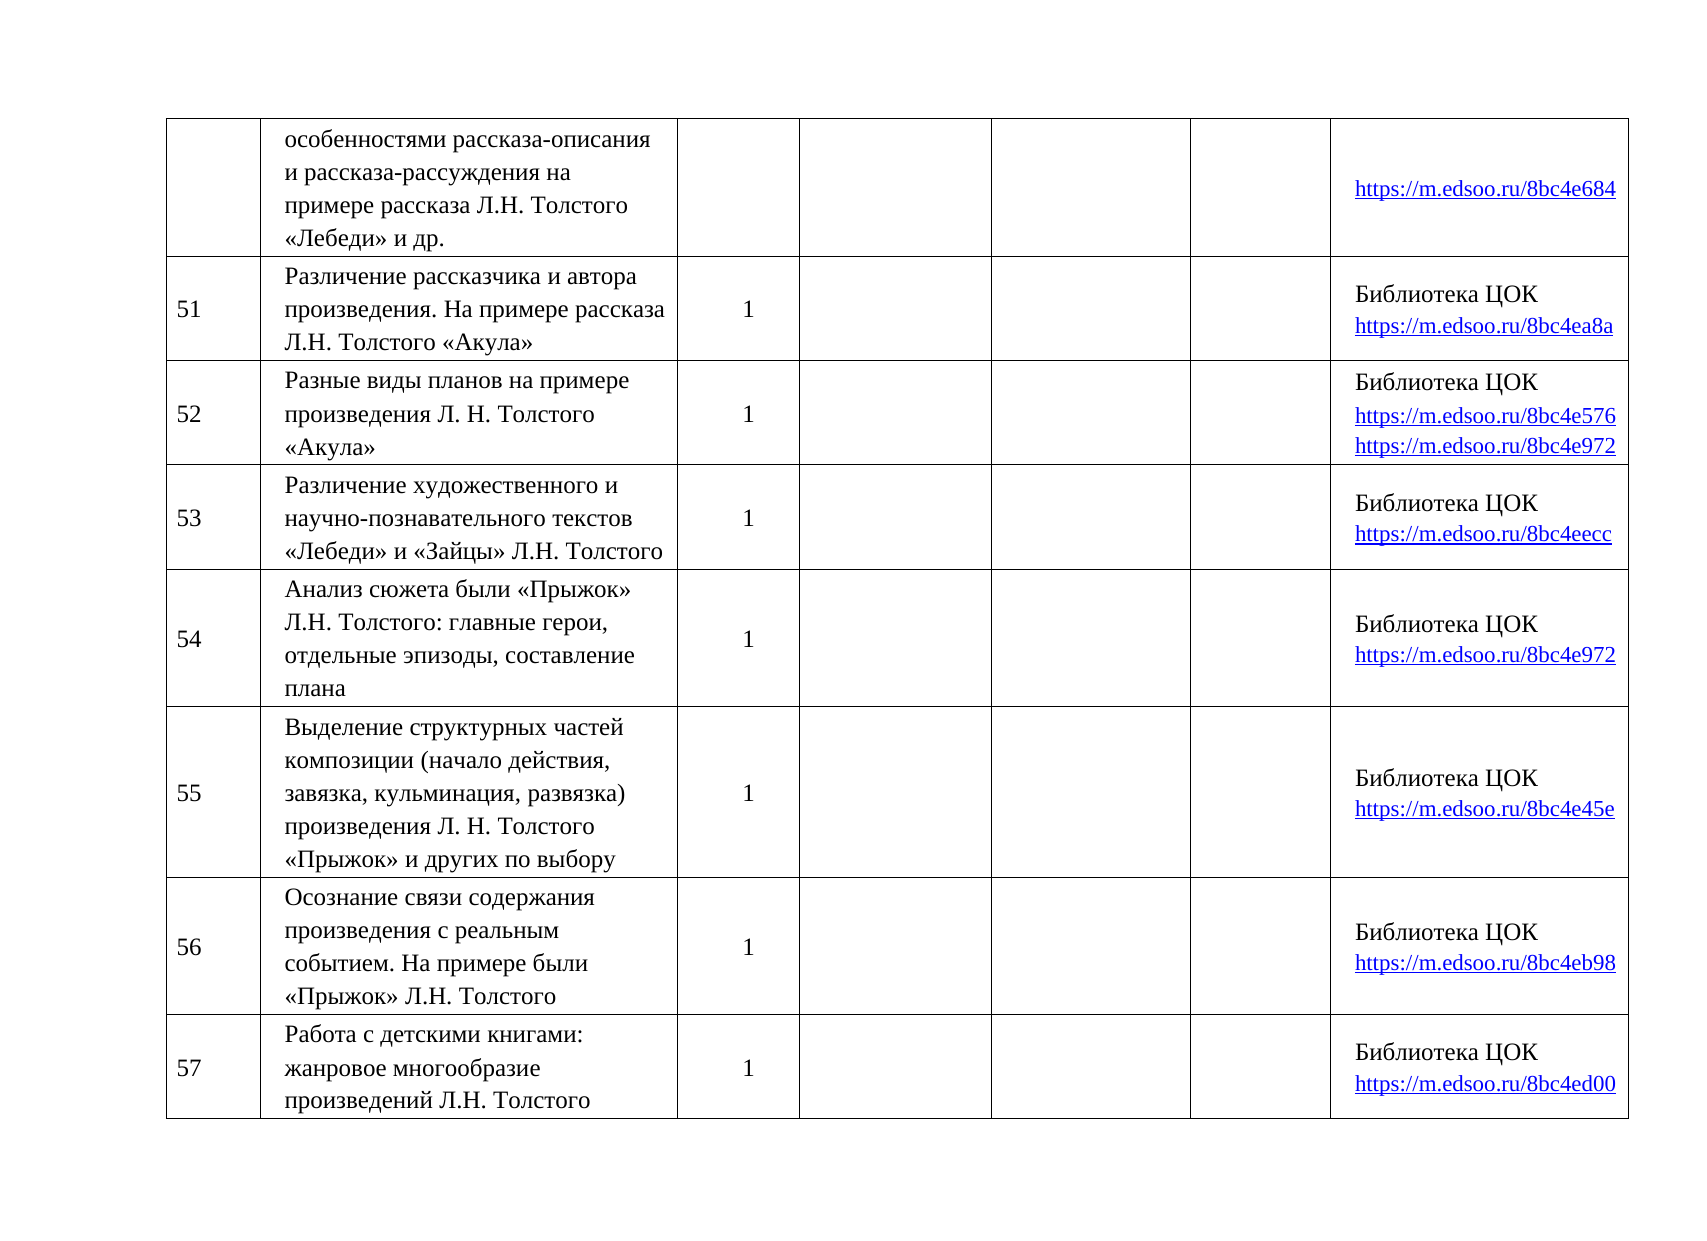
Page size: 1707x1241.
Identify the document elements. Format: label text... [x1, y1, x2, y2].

table_cell 1 [678, 707, 799, 876]
table_cell [800, 570, 991, 706]
table_cell 52 [167, 361, 260, 464]
table_cell 1 [678, 570, 799, 706]
table_cell Выделение структурных частей композиции (начало действия, завязка, кульминация, развязка) произведения Л. Н. Толстого «Прыжок» и других по выбору [261, 707, 677, 876]
table_cell 1 [678, 257, 799, 360]
table_cell [992, 878, 1190, 1014]
table_cell 51 [167, 257, 260, 360]
table_cell [1191, 878, 1330, 1014]
table_cell Библиотека ЦОК https://m.edsoo.ru/8bc4eecc [1331, 465, 1628, 569]
table_cell [992, 570, 1190, 706]
table_cell [1191, 361, 1330, 464]
table_cell Библиотека ЦОК https://m.edsoo.ru/8bc4e576 https://m.edsoo.ru/8bc4e972 [1331, 361, 1628, 464]
table_cell 1 [678, 878, 799, 1014]
table_cell [800, 257, 991, 360]
table_cell 1 [678, 119, 799, 256]
table_cell [1191, 257, 1330, 360]
table_cell Библиотека ЦОК https://m.edsoo.ru/8bc4e45e [1331, 707, 1628, 876]
table_cell Различение художественного и научно-познавательного текстов «Лебеди» и «Зайцы» Л.Н. Толстого [261, 465, 677, 569]
table_cell Анализ сюжета были «Прыжок» Л.Н. Толстого: главные герои, отдельные эпизоды, составление плана [261, 570, 677, 706]
table_cell Библиотека ЦОК https://m.edsoo.ru/8bc4ea8a [1331, 257, 1628, 360]
table_cell Работа с детскими книгами: жанровое многообразие произведений Л.Н. Толстого [261, 1015, 677, 1118]
table_cell [992, 1015, 1190, 1118]
table_cell [1191, 119, 1330, 256]
table_cell [800, 361, 991, 464]
table_cell [800, 707, 991, 876]
table_cell [800, 878, 991, 1014]
table_cell Библиотека ЦОК https://m.edsoo.ru/8bc4e972 [1331, 570, 1628, 706]
table_cell Библиотека ЦОК https://m.edsoo.ru/8bc4eb98 [1331, 878, 1628, 1014]
table_cell Библиотека ЦОК https://m.edsoo.ru/8bc4ed00 [1331, 1015, 1628, 1118]
table_cell [992, 465, 1190, 569]
table_cell [800, 1015, 991, 1118]
table_cell [992, 707, 1190, 876]
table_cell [261, 119, 677, 256]
table_cell 1 [678, 361, 799, 464]
table_cell 54 [167, 570, 260, 706]
table_cell 50 [167, 119, 260, 256]
table_cell [992, 119, 1190, 256]
table_cell [1191, 465, 1330, 569]
table_cell 53 [167, 465, 260, 569]
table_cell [1331, 119, 1628, 256]
table_cell [1191, 707, 1330, 876]
table_cell 1 [678, 1015, 799, 1118]
table_cell 1 [678, 465, 799, 569]
table_cell 57 [167, 1015, 260, 1118]
table_cell 56 [167, 878, 260, 1014]
table_cell [992, 361, 1190, 464]
table_cell Осознание связи содержания произведения с реальным событием. На примере были «Прыжок» Л.Н. Толстого [261, 878, 677, 1014]
table_cell [1191, 570, 1330, 706]
table_cell Разные виды планов на примере произведения Л. Н. Толстого «Акула» [261, 361, 677, 464]
table_cell Различение рассказчика и автора произведения. На примере рассказа Л.Н. Толстого «Акула» [261, 257, 677, 360]
table_cell [1191, 1015, 1330, 1118]
table_cell 55 [167, 707, 260, 876]
table_cell [992, 257, 1190, 360]
table_cell [800, 119, 991, 256]
table_cell [800, 465, 991, 569]
